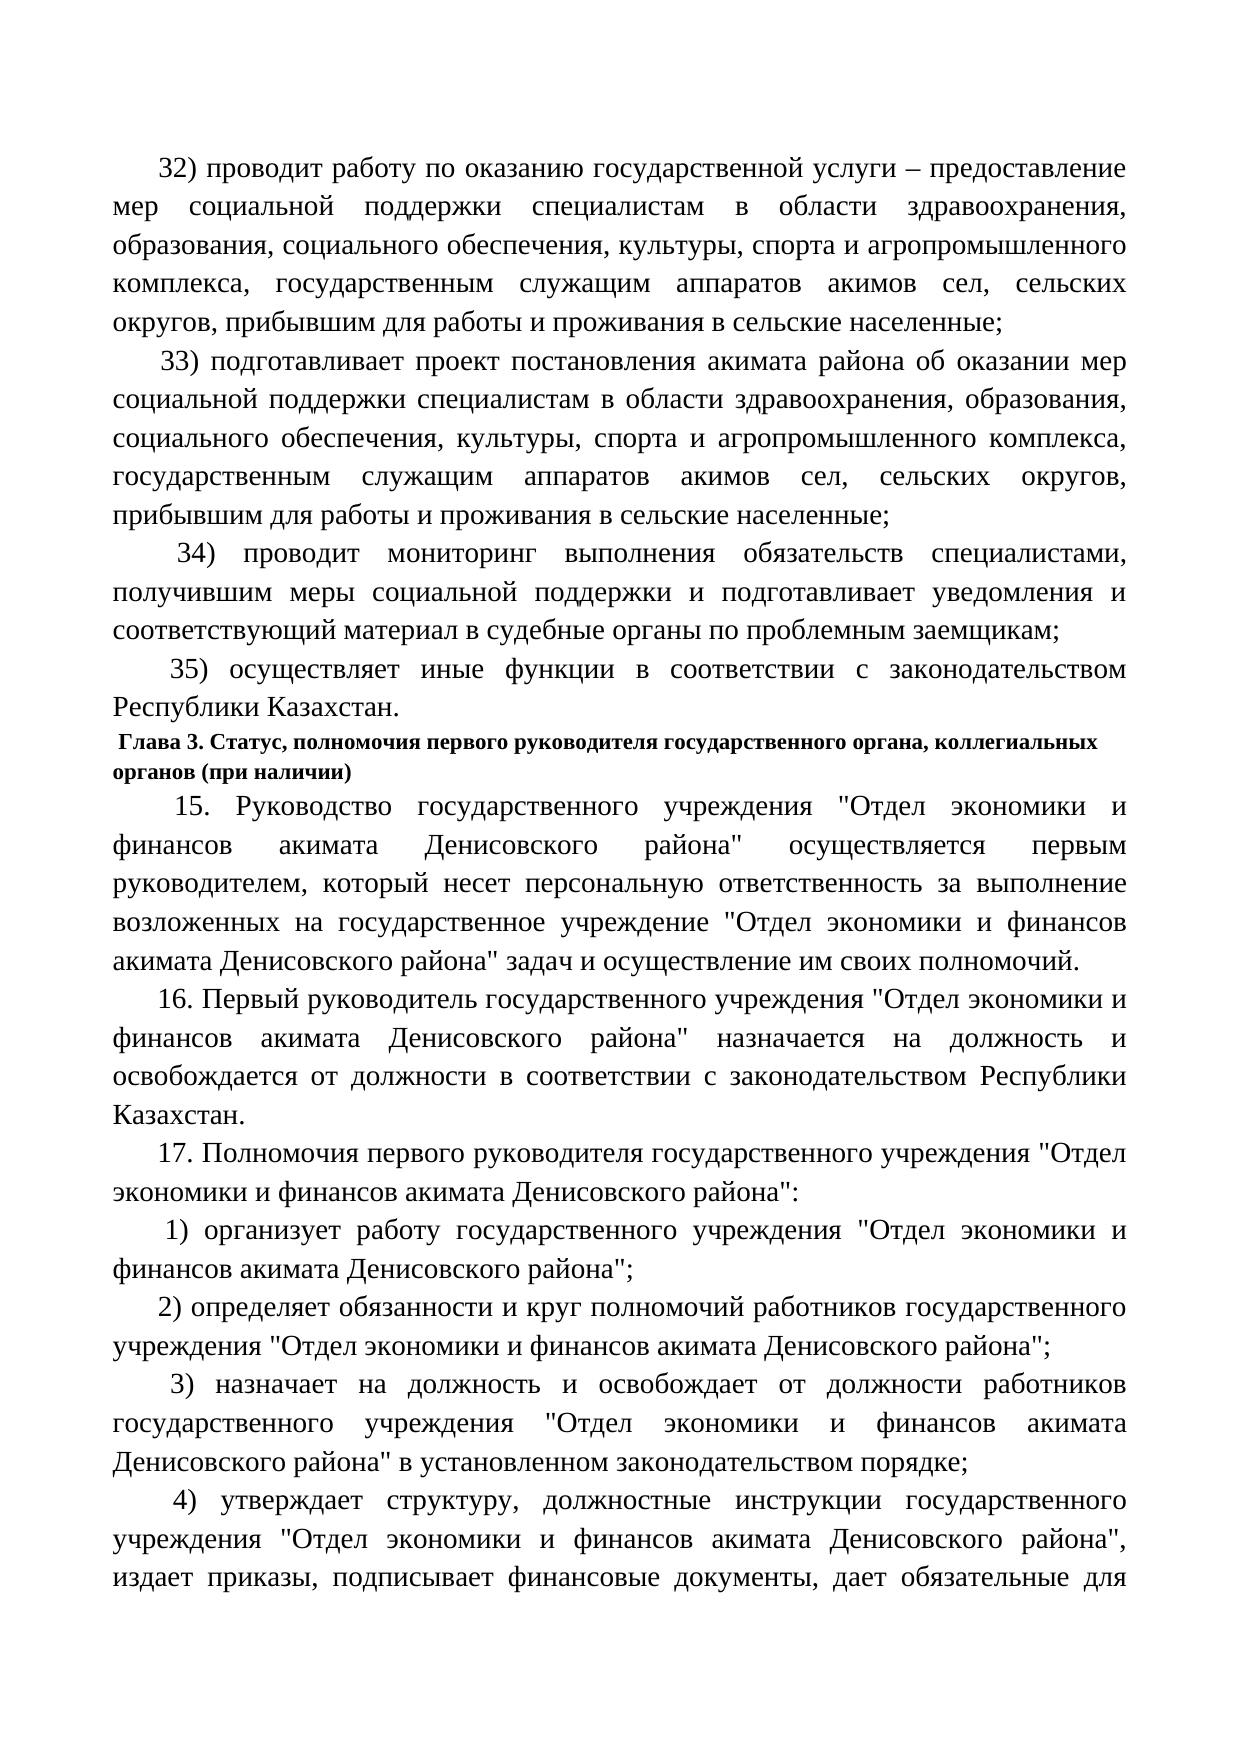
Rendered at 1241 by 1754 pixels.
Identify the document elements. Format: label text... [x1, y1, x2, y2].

text 15. Руководство государственного учреждения "Отдел экономики и финансов акимата Денисовского района" осуществляется первым руководителем, который несет персональную ответственность за выполнение возложенных на государственное учреждение "Отдел экономики и финансов акимата Денисовского района" задач и осуществление им своих полномочий. [112, 788, 1128, 976]
text 34) проводит мониторинг выполнения обязательств специалистами, получившим меры социальной поддержки и подготавливает уведомления и соответствующий материал в судебные органы по проблемным заемщикам; [112, 535, 1128, 646]
text Глава 3. Статус, полномочия первого руководителя государственного органа, коллегиальных органов (при наличии) [112, 728, 1128, 785]
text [112, 1482, 1128, 1593]
text 3) назначает на должность и освобождает от должности работников государственного учреждения "Отдел экономики и финансов акимата Денисовского района" в установленном законодательством порядке; [112, 1367, 1128, 1477]
text 35) осуществляет иные функции в соответствии с законодательством Республики Казахстан. [112, 651, 1128, 723]
text 2) определяет обязанности и круг полномочий работников государственного учреждения "Отдел экономики и финансов акимата Денисовского района"; [112, 1289, 1128, 1362]
text 1) организует работу государственного учреждения "Отдел экономики и финансов акимата Денисовского района"; [112, 1212, 1128, 1284]
text 16. Первый руководитель государственного учреждения "Отдел экономики и финансов акимата Денисовского района" назначается на должность и освобождается от должности в соответствии с законодательством Республики Казахстан. [112, 981, 1128, 1130]
text 33) подготавливает проект постановления акимата района об оказании мер социальной поддержки специалистам в области здравоохранения, образования, социального обеспечения, культуры, спорта и агропромышленного комплекса, государственным служащим аппаратов акимов сел, сельских округов, прибывшим для работы и проживания в сельские населенные; [112, 343, 1128, 530]
text 32) проводит работу по оказанию государственной услуги – предоставление мер социальной поддержки специалистам в области здравоохранения, образования, социального обеспечения, культуры, спорта и агропромышленного комплекса, государственным служащим аппаратов акимов сел, сельских округов, прибывшим для работы и проживания в сельские населенные; [112, 150, 1128, 338]
text 17. Полномочия первого руководителя государственного учреждения "Отдел экономики и финансов акимата Денисовского района": [112, 1135, 1128, 1207]
